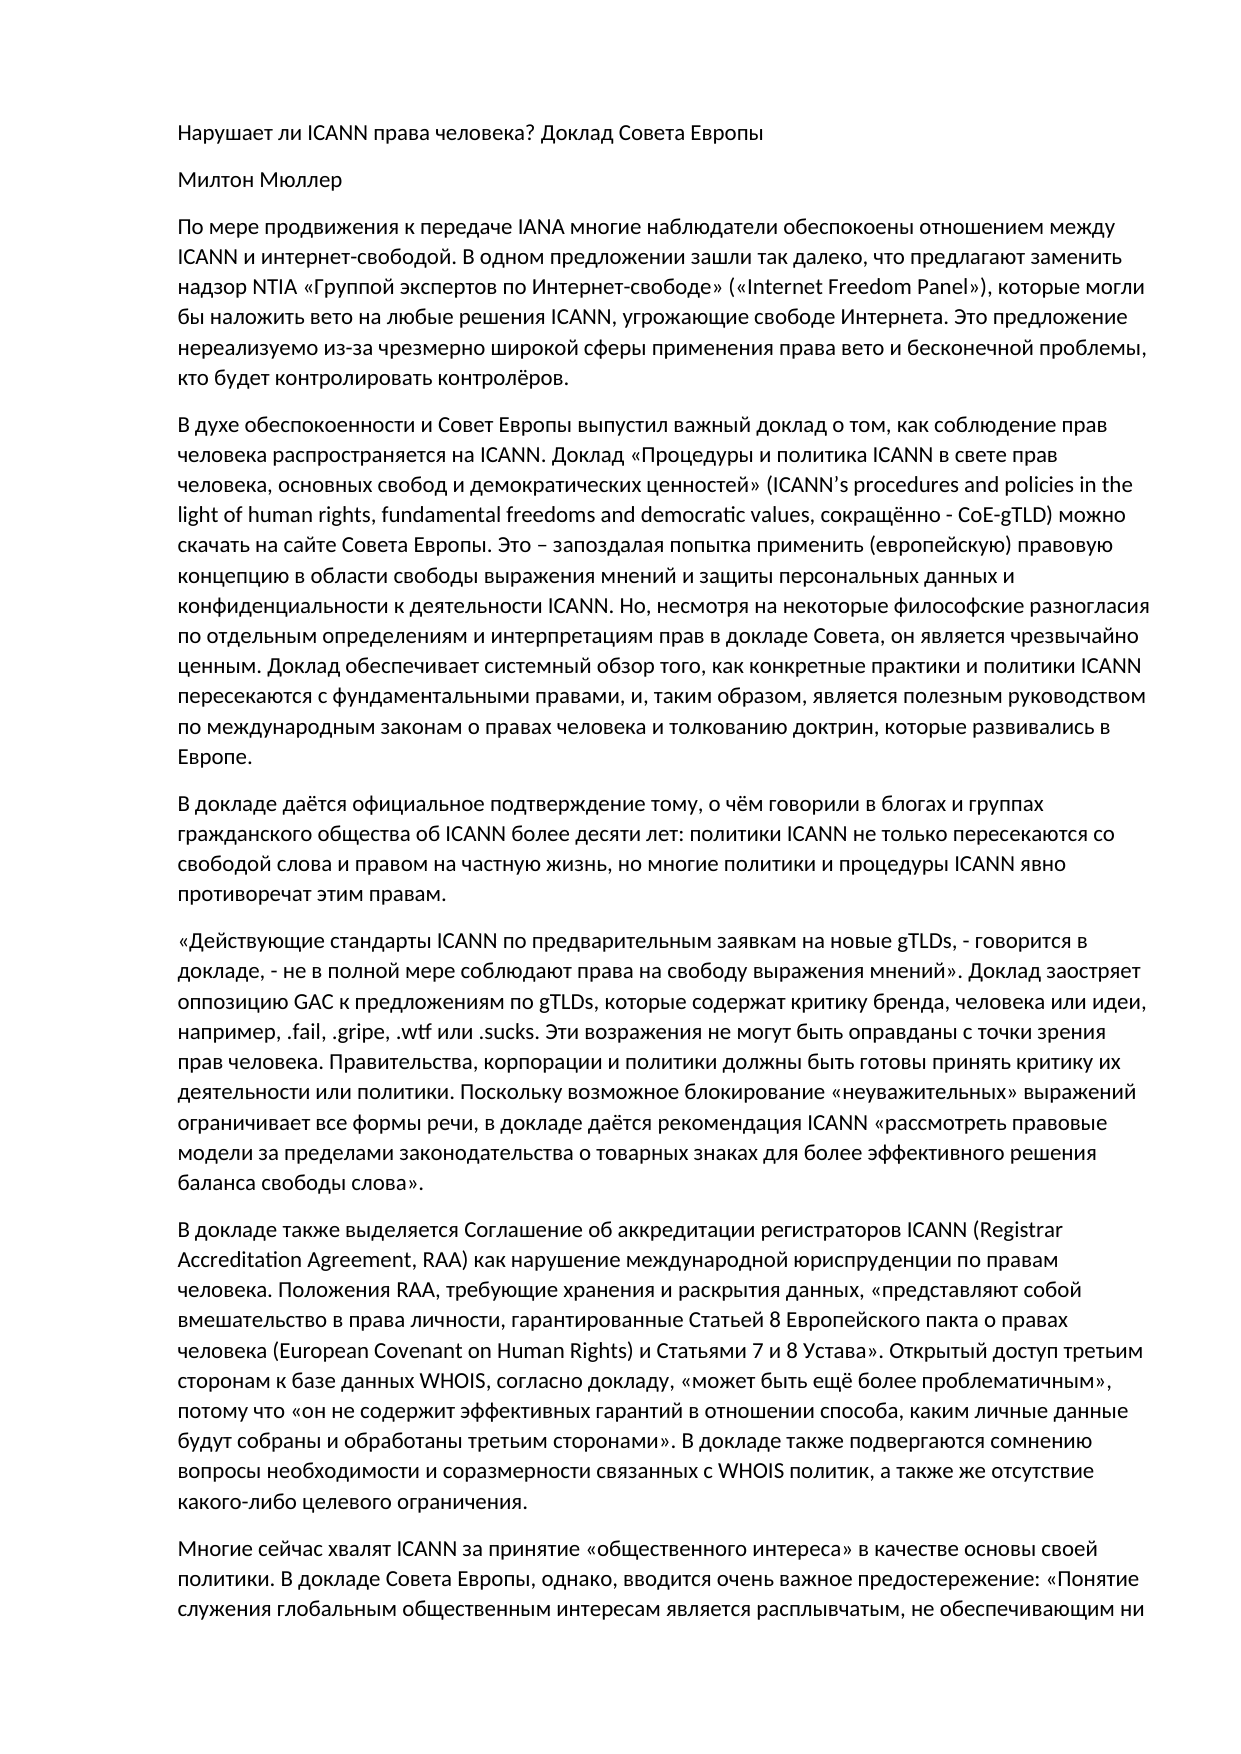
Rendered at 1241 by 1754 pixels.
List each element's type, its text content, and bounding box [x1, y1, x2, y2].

text Нарушает ли ICANN права человека? Доклад Совета Европы [177, 118, 1152, 146]
text В докладе также выделяется Соглашение об аккредитации регистраторов ICANN (Registrar Accreditation Agreement, RAA) как нарушение международной юриспруденции по правам человека. Положения RAA, требующие хранения и раскрытия данных, «представляют собой вмешательство в права личности, гарантированные Статьей 8 Европейского пакта о правах человека (European Covenant on Human Rights) и Статьями 7 и 8 Устава». Открытый доступ третьим сторонам к базе данных WHOIS, согласно докладу, «может быть ещё более проблематичным», потому что «он не содержит эффективных гарантий в отношении способа, каким личные данные будут собраны и обработаны третьим сторонами». В докладе также подвергаются сомнению вопросы необходимости и соразмерности связанных с WHOIS политик, а также же отсутствие какого-либо целевого ограничения. [177, 1215, 1152, 1515]
text В докладе даётся официальное подтверждение тому, о чём говорили в блогах и группах гражданского общества об ICANN более десяти лет: политики ICANN не только пересекаются со свободой слова и правом на частную жизнь, но многие политики и процедуры ICANN явно противоречат этим правам. [177, 789, 1152, 908]
text Милтон Мюллер [177, 165, 1152, 193]
text «Действующие стандарты ICANN по предварительным заявкам на новые gTLDs, - говорится в докладе, - не в полной мере соблюдают права на свободу выражения мнений». Доклад заостряет оппозицию GAC к предложениям по gTLDs, которые содержат критику бренда, человека или идеи, например, .fail, .gripe, .wtf или .sucks. Эти возражения не могут быть оправданы с точки зрения прав человека. Правительства, корпорации и политики должны быть готовы принять критику их деятельности или политики. Поскольку возможное блокирование «неуважительных» выражений ограничивает все формы речи, в докладе даётся рекомендация ICANN «рассмотреть правовые модели за пределами законодательства о товарных знаках для более эффективного решения баланса свободы слова». [177, 926, 1152, 1196]
text По мере продвижения к передаче IANA многие наблюдатели обеспокоены отношением между ICANN и интернет-свободой. В одном предложении зашли так далеко, что предлагают заменить надзор NTIA «Группой экспертов по Интернет-свободе» («Internet Freedom Panel»), которые могли бы наложить вето на любые решения ICANN, угрожающие свободе Интернета. Это предложение нереализуемо из-за чрезмерно широкой сферы применения права вето и бесконечной проблемы, кто будет контролировать контролёров. [177, 212, 1152, 391]
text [177, 1534, 1152, 1622]
text В духе обеспокоенности и Совет Европы выпустил важный доклад о том, как соблюдение прав человека распространяется на ICANN. Доклад «Процедуры и политика ICANN в свете прав человека, основных свобод и демократических ценностей» (ICANN’s procedures and policies in the light of human rights, fundamental freedoms and democratic values, сокращённо - CoE-gTLD) можно скачать на сайте Совета Европы. Это – запоздалая попытка применить (европейскую) правовую концепцию в области свободы выражения мнений и защиты персональных данных и конфиденциальности к деятельности ICANN. Но, несмотря на некоторые философские разногласия по отдельным определениям и интерпретациям прав в докладе Совета, он является чрезвычайно ценным. Доклад обеспечивает системный обзор того, как конкретные практики и политики ICANN пересекаются с фундаментальными правами, и, таким образом, является полезным руководством по международным законам о правах человека и толкованию доктрин, которые развивались в Европе. [177, 410, 1152, 770]
